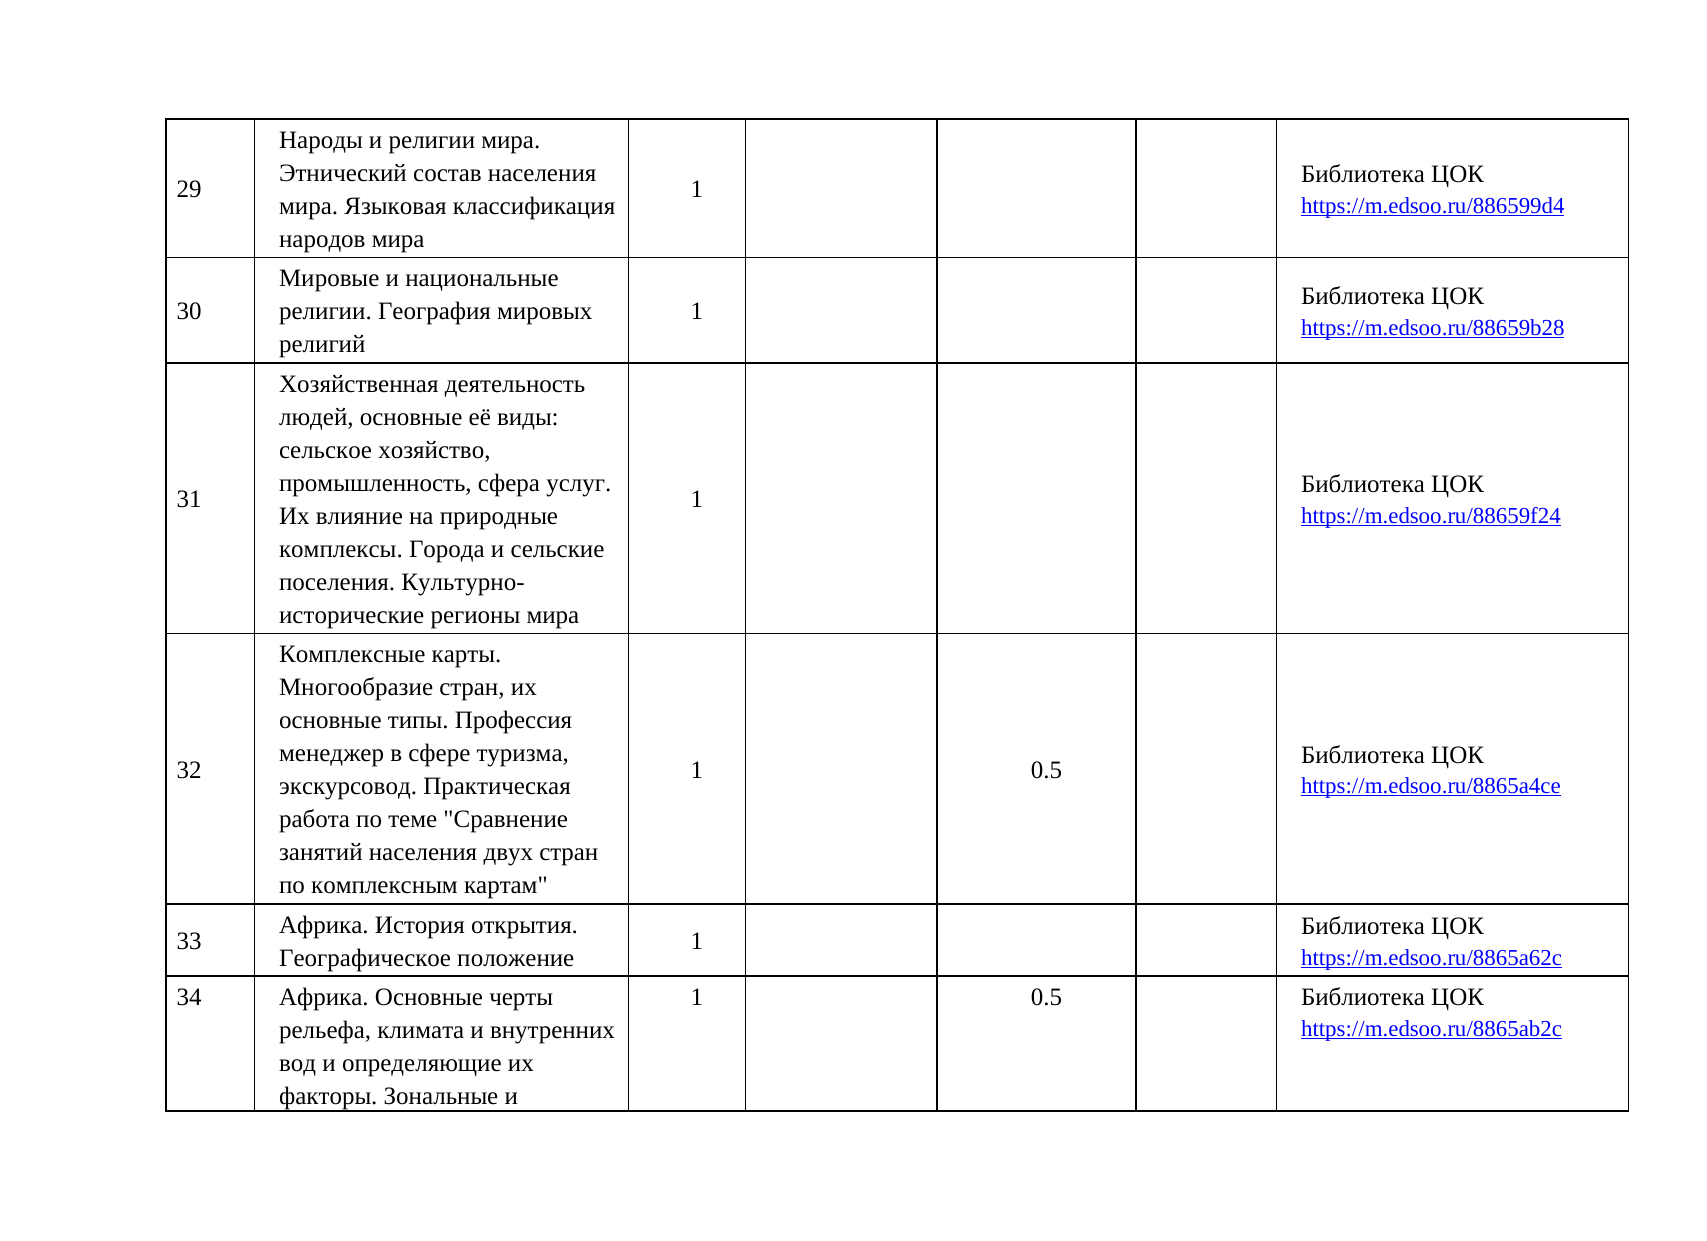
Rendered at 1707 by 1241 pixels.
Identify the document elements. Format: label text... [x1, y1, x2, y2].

table_cell [746, 977, 936, 1110]
table_cell 0.5 [938, 634, 1135, 903]
table_cell Комплексные карты. Многообразие стран, их основные типы. Профессия менеджер в сфере туризма, экскурсовод. Практическая работа по теме "Сравнение занятий населения двух стран по комплексным картам" [255, 634, 628, 903]
table_cell [1137, 364, 1276, 632]
table_cell [746, 905, 936, 975]
table_cell 1 [629, 905, 745, 975]
table_cell 1 [629, 258, 745, 362]
table_cell 33 [167, 905, 254, 975]
table_cell 1 [629, 364, 745, 632]
table_cell 1 [629, 634, 745, 903]
table_cell [1137, 634, 1276, 903]
table_cell [1137, 120, 1276, 257]
table_cell [938, 364, 1135, 632]
table_cell 1 [629, 120, 745, 257]
table_cell Народы и религии мира. Этнический состав населения мира. Языковая классификация народов мира [255, 120, 628, 257]
table_cell 29 [167, 120, 254, 257]
table_cell [938, 905, 1135, 975]
table_cell [746, 258, 936, 362]
table_cell 1 [629, 977, 745, 1110]
table_cell 0.5 [938, 977, 1135, 1110]
table_cell [746, 364, 936, 632]
table_cell 31 [167, 364, 254, 632]
table_cell [746, 634, 936, 903]
table_cell [1137, 977, 1276, 1110]
table_cell [1137, 258, 1276, 362]
table_cell Мировые и национальные религии. География мировых религий [255, 258, 628, 362]
table_cell Библиотека ЦОК https://m.edsoo.ru/88659f24 [1277, 364, 1628, 632]
table_cell [1137, 905, 1276, 975]
table_cell 30 [167, 258, 254, 362]
table_cell Хозяйственная деятельность людей, основные её виды: сельское хозяйство, промышленность, сфера услуг. Их влияние на природные комплексы. Города и сельские поселения. Культурно-исторические регионы мира [255, 364, 628, 632]
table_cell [1277, 977, 1628, 1110]
table_cell Библиотека ЦОК https://m.edsoo.ru/8865a62c [1277, 905, 1628, 975]
table_cell Африка. История открытия. Географическое положение [255, 905, 628, 975]
table_cell Библиотека ЦОК https://m.edsoo.ru/886599d4 [1277, 120, 1628, 257]
table_cell Библиотека ЦОК https://m.edsoo.ru/8865a4ce [1277, 634, 1628, 903]
table_cell [938, 258, 1135, 362]
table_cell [255, 977, 628, 1110]
table_cell [746, 120, 936, 257]
table_cell 34 [167, 977, 254, 1110]
table_cell [938, 120, 1135, 257]
table_cell 32 [167, 634, 254, 903]
table_cell Библиотека ЦОК https://m.edsoo.ru/88659b28 [1277, 258, 1628, 362]
